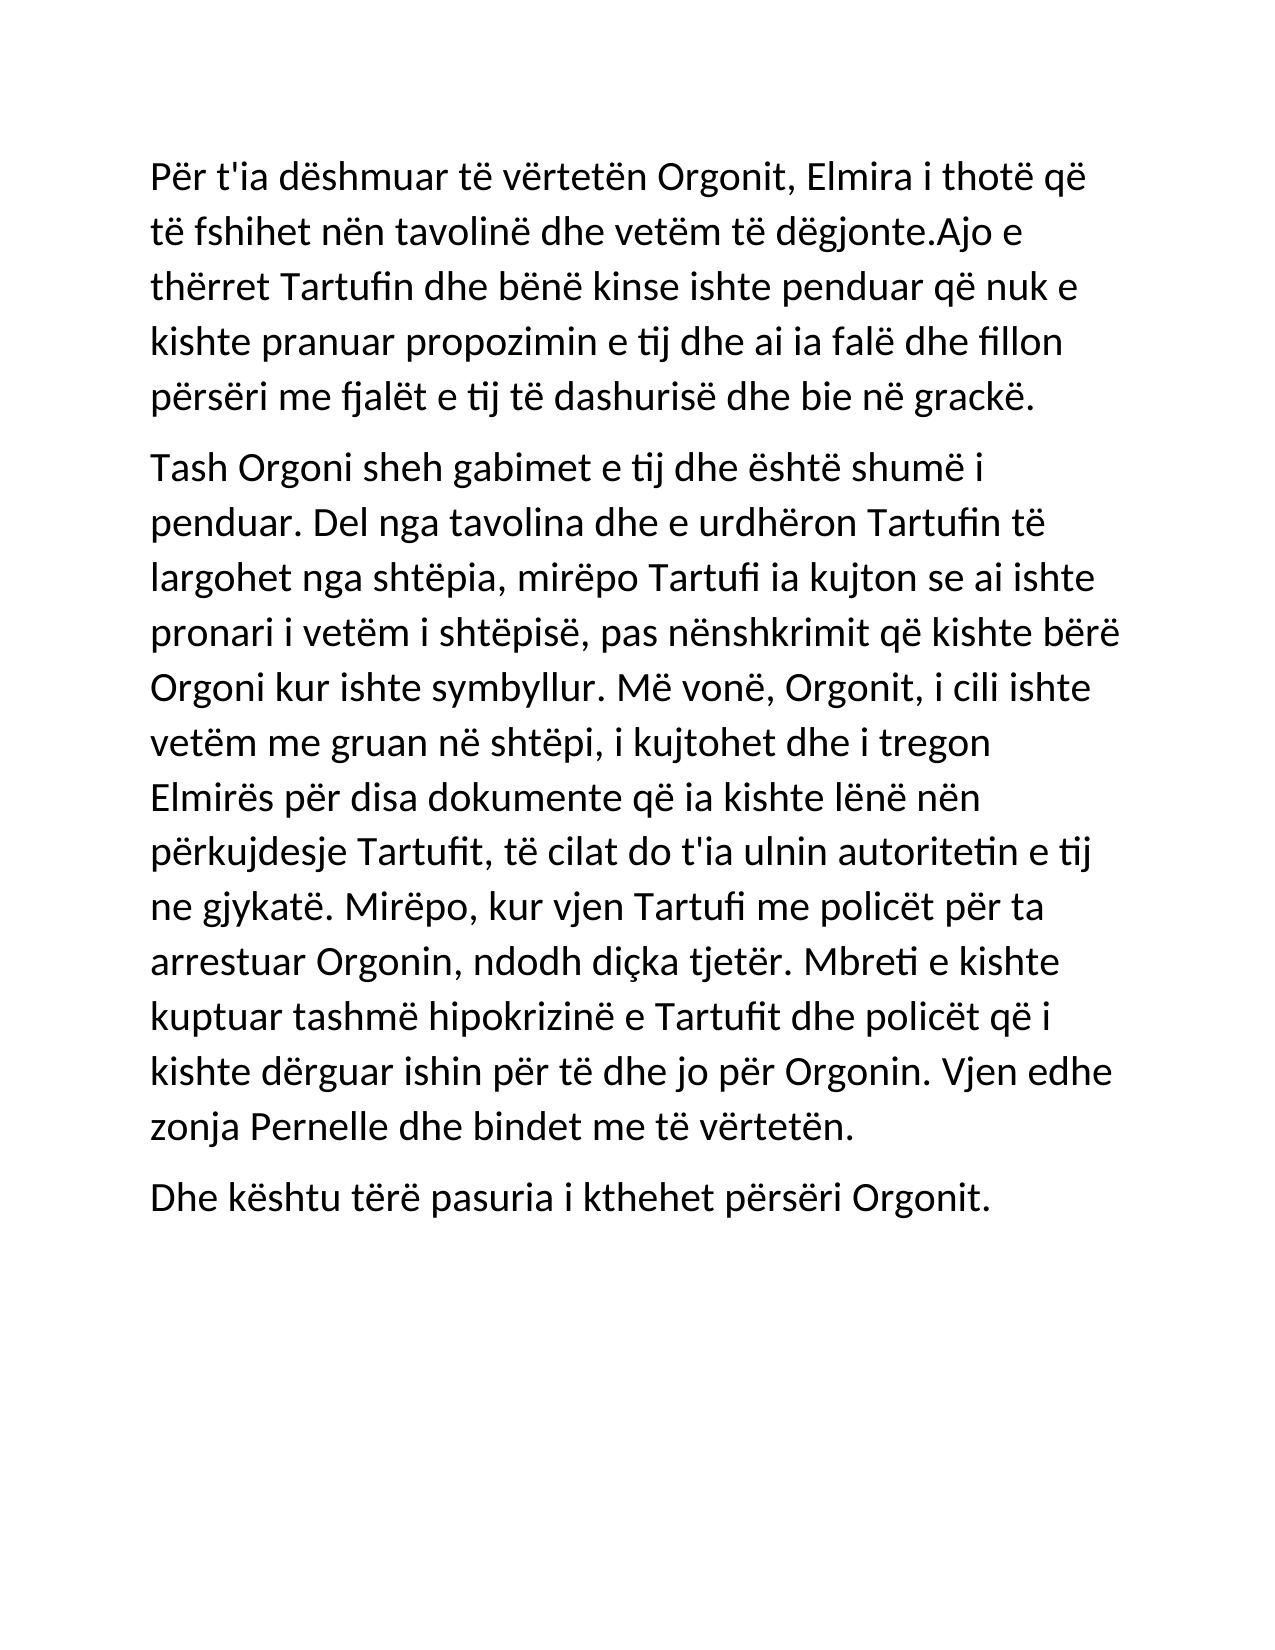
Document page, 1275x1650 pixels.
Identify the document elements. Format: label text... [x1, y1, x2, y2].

text Tash Orgoni sheh gabimet e tij dhe është shumë i penduar. Del nga tavolina dhe e urdhëron Tartufin të largohet nga shtëpia, mirëpo Tartufi ia kujton se ai ishte pronari i vetëm i shtëpisë, pas nënshkrimit që kishte bërë Orgoni kur ishte symbyllur. Më vonë, Orgonit, i cili ishte vetëm me gruan në shtëpi, i kujtohet dhe i tregon Elmirës për disa dokumente që ia kishte lënë nën përkujdesje Tartufit, të cilat do t'ia ulnin autoritetin e tij ne gjykatë. Mirëpo, kur vjen Tartufi me policët për ta arrestuar Orgonin, ndodh diçka tjetër. Mbreti e kishte kuptuar tashmë hipokrizinë e Tartufit dhe policët që i kishte dërguar ishin për të dhe jo për Orgonin. Vjen edhe zonja Pernelle dhe bindet me të vërtetën. [150, 441, 1125, 1151]
text Për t'ia dëshmuar të vërtetën Orgonit, Elmira i thotë që të fshihet nën tavolinë dhe vetëm të dëgjonte.Ajo e thërret Tartufin dhe bënë kinse ishte penduar që nuk e kishte pranuar propozimin e tij dhe ai ia falë dhe fillon përsëri me fjalët e tij të dashurisë dhe bie në grackë. [150, 150, 1125, 420]
text Dhe kështu tërë pasuria i kthehet përsëri Orgonit. [150, 1171, 1125, 1222]
